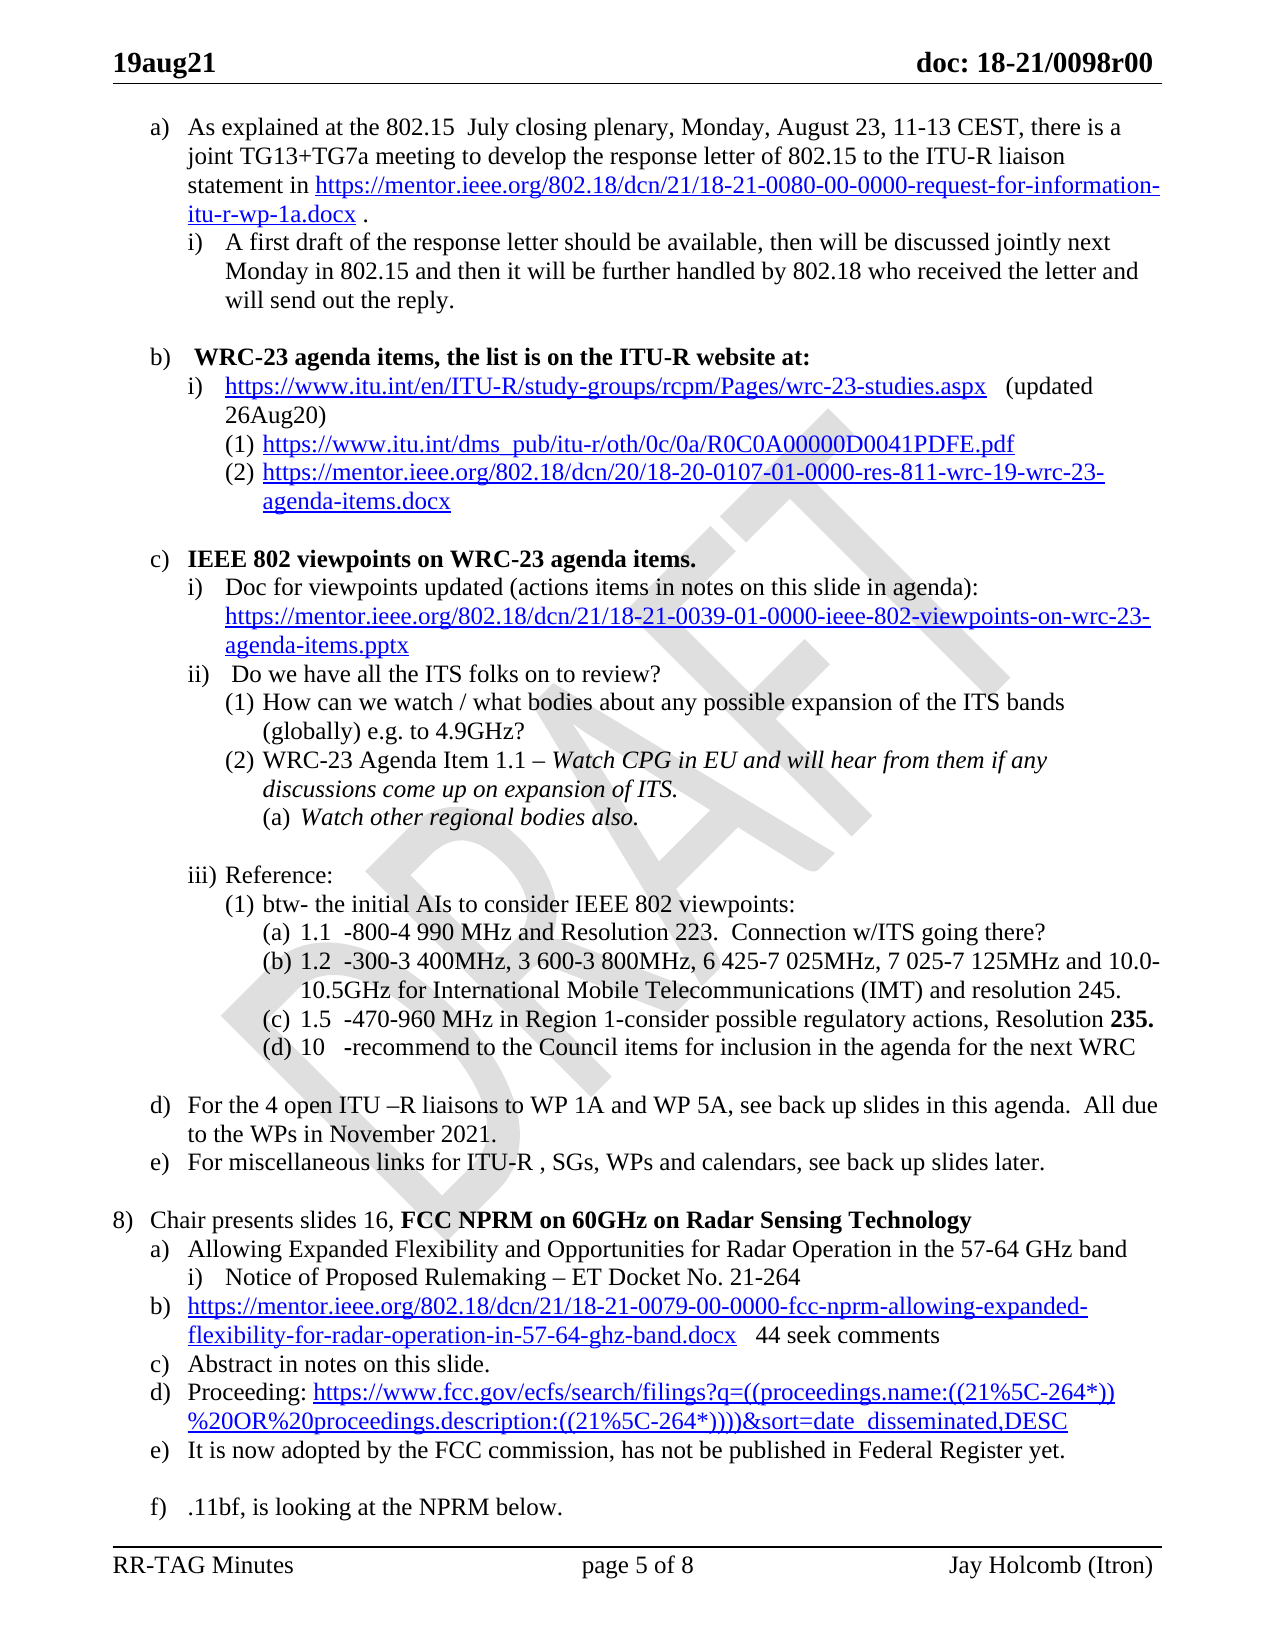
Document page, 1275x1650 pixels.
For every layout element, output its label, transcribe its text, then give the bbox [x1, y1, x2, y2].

list https://mentor.ieee.org/802.18/dcn/20/18-20-0107-01-0000-res-811-wrc-19-wrc-23-agenda-items.docx [225, 457, 1162, 515]
list .11bf, is looking at the NPRM below. [150, 1492, 1162, 1521]
list IEEE 802 viewpoints on WRC-23 agenda items. [150, 544, 1162, 572]
list Chair presents slides 16, FCC NPRM on 60GHz on Radar Sensing Technology [112, 1205, 1162, 1234]
list 10 -recommend to the Council items for inclusion in the agenda for the next WRC [262, 1032, 1162, 1061]
list Doc for viewpoints updated (actions items in notes on this slide in agenda): https://mentor.ieee.org/802.18/dcn/21/18-21-0039-01-0000-ieee-802-viewpoints-on-wrc-23-agenda-items.pptx [187, 572, 1162, 659]
list 1.1 -800-4 990 MHz and Resolution 223. Connection w/ITS going there? [262, 917, 1162, 946]
list Notice of Proposed Rulemaking – ET Docket No. 21-264 [187, 1262, 1162, 1291]
list How can we watch / what bodies about any possible expansion of the ITS bands (globally) e.g. to 4.9GHz? [225, 687, 1162, 745]
list Watch other regional bodies also. [262, 802, 1162, 831]
list It is now adopted by the FCC commission, has not be published in Federal Register yet. [150, 1435, 1162, 1464]
list Do we have all the ITS folks on to review? [187, 659, 1162, 687]
list btw- the initial AIs to consider IEEE 802 viewpoints: [225, 889, 1162, 917]
list Reference: [187, 860, 1162, 889]
list 1.5 -470-960 MHz in Region 1-consider possible regulatory actions, Resolution 235. [262, 1004, 1162, 1032]
list A first draft of the response letter should be available, then will be discussed jointly next Monday in 802.15 and then it will be further handled by 802.18 who received the letter and will send out the reply. [187, 227, 1162, 314]
list For miscellaneous links for ITU-R , SGs, WPs and calendars, see back up slides later. [150, 1147, 1162, 1176]
list WRC-23 agenda items, the list is on the ITU-R website at: [150, 342, 1162, 371]
list 1.2 -300-3 400MHz, 3 600-3 800MHz, 6 425-7 025MHz, 7 025-7 125MHz and 10.0-10.5GHz for International Mobile Telecommunications (IMT) and resolution 245. [262, 946, 1162, 1004]
list https://www.itu.int/en/ITU-R/study-groups/rcpm/Pages/wrc-23-studies.aspx (updated 26Aug20) [187, 371, 1162, 429]
list WRC-23 Agenda Item 1.1 – Watch CPG in EU and will hear from them if any discussions come up on expansion of ITS. [225, 745, 1162, 802]
list Proceeding: https://www.fcc.gov/ecfs/search/filings?q=((proceedings.name:((21%5C-264*))%20OR%20proceedings.description:((21%5C-264*))))&sort=date_disseminated,DESC [150, 1377, 1162, 1435]
list For the 4 open ITU –R liaisons to WP 1A and WP 5A, see back up slides in this agenda. All due to the WPs in November 2021. [150, 1090, 1162, 1147]
list Abstract in notes on this slide. [150, 1349, 1162, 1377]
list https://www.itu.int/dms_pub/itu-r/oth/0c/0a/R0C0A00000D0041PDFE.pdf [225, 429, 1162, 457]
list As explained at the 802.15 July closing plenary, Monday, August 23, 11-13 CEST, there is a joint TG13+TG7a meeting to develop the response letter of 802.15 to the ITU-R liaison statement in https://mentor.ieee.org/802.18/dcn/21/18-21-0080-00-0000-request-for-information-itu-r-wp-1a.docx . [150, 112, 1162, 227]
list https://mentor.ieee.org/802.18/dcn/21/18-21-0079-00-0000-fcc-nprm-allowing-expanded-flexibility-for-radar-operation-in-57-64-ghz-band.docx 44 seek comments [150, 1291, 1162, 1349]
list Allowing Expanded Flexibility and Opportunities for Radar Operation in the 57-64 GHz band [150, 1234, 1162, 1262]
